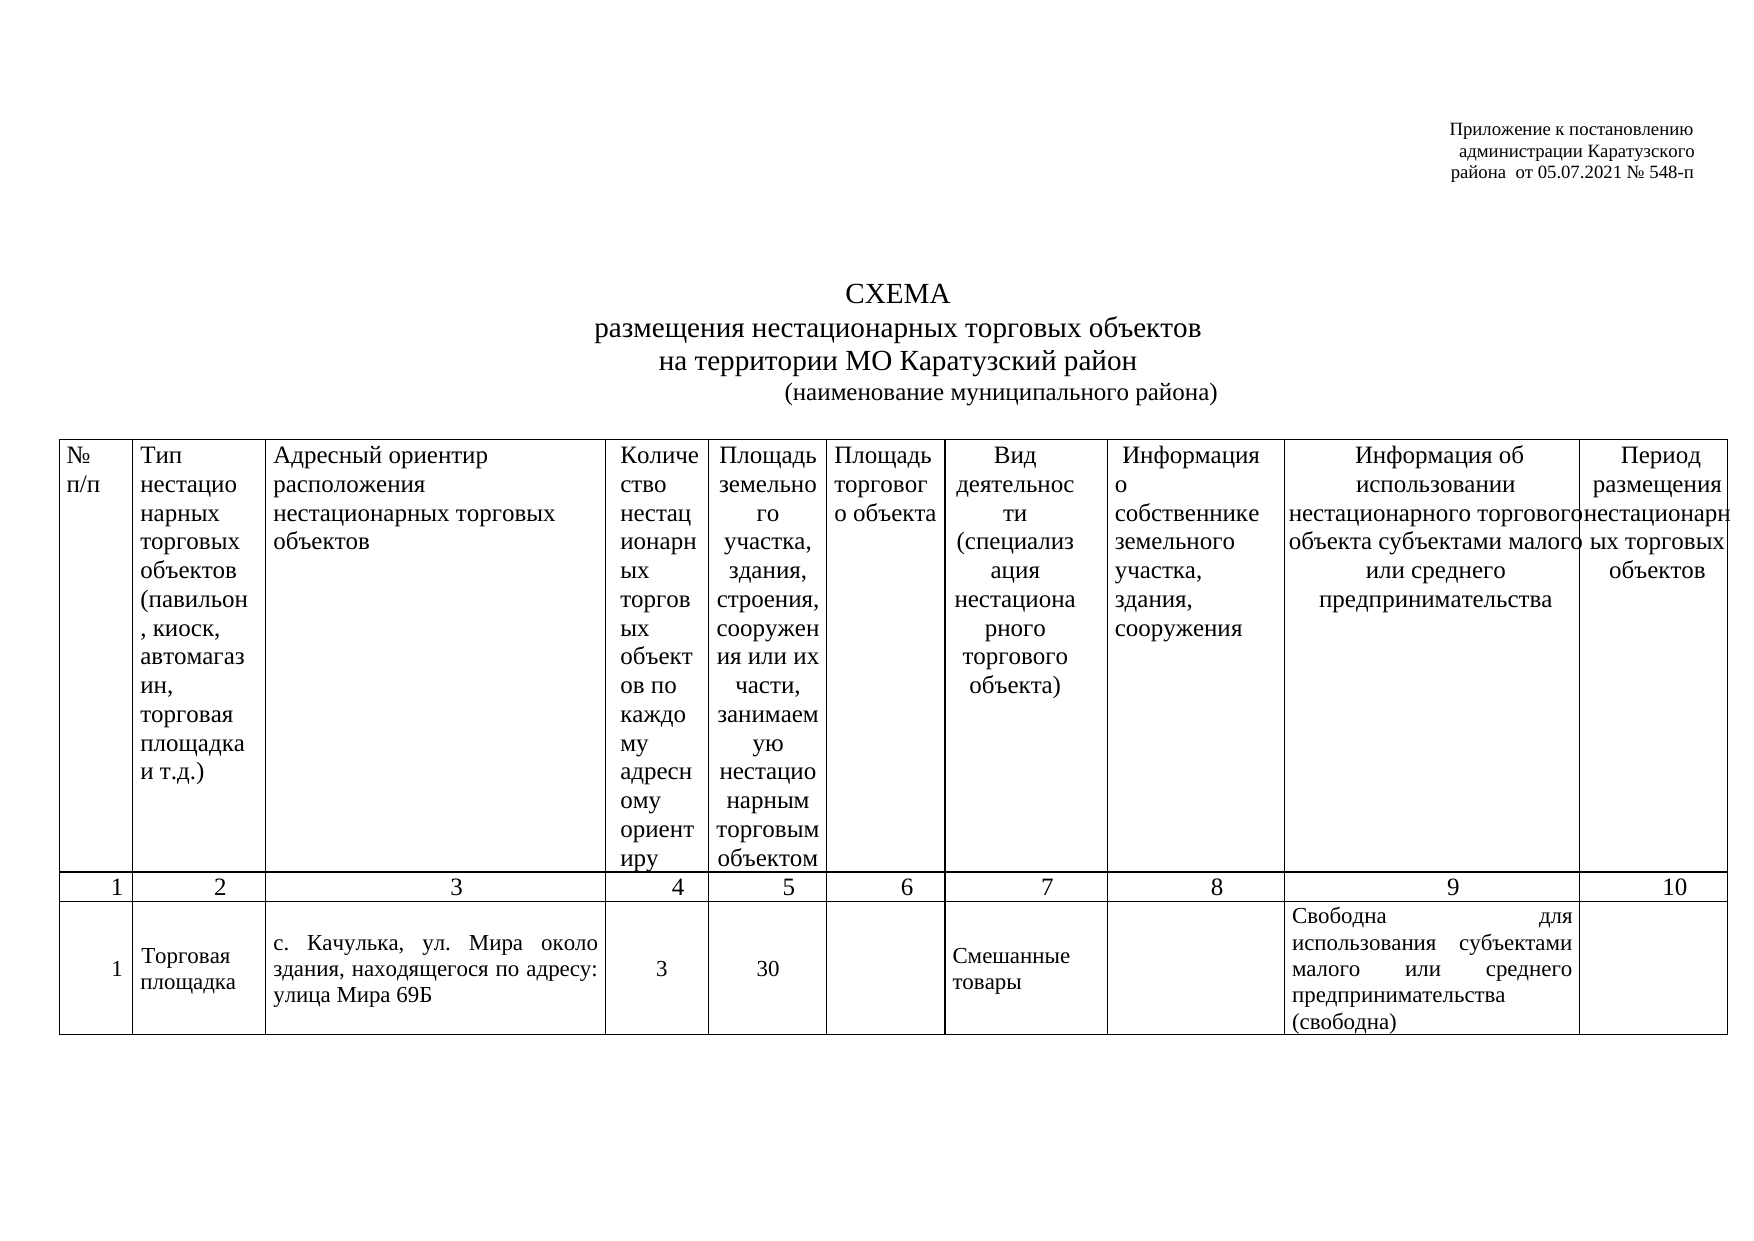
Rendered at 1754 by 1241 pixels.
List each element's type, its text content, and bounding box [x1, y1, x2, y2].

table_header Тип нестационарных торговых объектов (павильон, киоск, автомагазин, торговая площадка и т.д.) [133, 440, 265, 871]
table_header Информация о собственнике земельного участка, здания, сооружения [1108, 440, 1284, 871]
table_cell 1 [60, 873, 132, 901]
table_header Площадь земельного участка, здания, строения, сооружения или их части, занимаемую нестационарным торговым объектом [709, 440, 826, 871]
table_cell 8 [1108, 873, 1284, 901]
table_cell 4 [606, 873, 708, 901]
table_cell [1108, 902, 1284, 1034]
table_cell 6 [827, 873, 944, 901]
table_cell [827, 902, 944, 1034]
text района от 05.07.2021 № 548-п [59, 161, 1695, 183]
table_header Информация об использовании нестационарного торгового объекта субъектами малого или среднего предпринимательства [1285, 440, 1579, 871]
text Приложение к постановлению [59, 118, 1695, 140]
table_header Количество нестационарных торговых объектов по каждому адресному ориентиру [606, 440, 708, 871]
table_cell с. Качулька, ул. Мира около здания, находящегося по адресу: улица Мира 69Б [266, 902, 605, 1034]
table_cell Торговая площадка [133, 902, 265, 1034]
text администрации Каратузского [59, 140, 1695, 161]
table_cell Смешанные товары [946, 902, 1107, 1034]
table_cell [1285, 902, 1579, 1034]
text на территории МО Каратузский район [59, 343, 1695, 377]
table_header Площадь торгового объекта [827, 440, 944, 871]
table_cell [1580, 902, 1727, 1034]
text СХЕМА [59, 276, 1695, 310]
table_cell 9 [1285, 873, 1579, 901]
table_cell 5 [709, 873, 826, 901]
table_cell 10 [1580, 873, 1727, 901]
text (наименование муниципального района) [59, 377, 1695, 406]
table_cell 7 [946, 873, 1107, 901]
text размещения нестационарных торговых объектов [59, 310, 1695, 343]
table_cell 2 [133, 873, 265, 901]
table_cell 3 [606, 902, 708, 1034]
table_header Адресный ориентир расположения нестационарных торговых объектов [266, 440, 605, 871]
table_cell 3 [266, 873, 605, 901]
table_header Период размещения нестационарных торговых объектов [1580, 440, 1727, 871]
table_header Вид деятельности (специализация нестационарного торгового объекта) [946, 440, 1107, 871]
table_header № п/п [60, 440, 132, 871]
table_cell 30 [709, 902, 826, 1034]
table_cell 1 [60, 902, 132, 1034]
